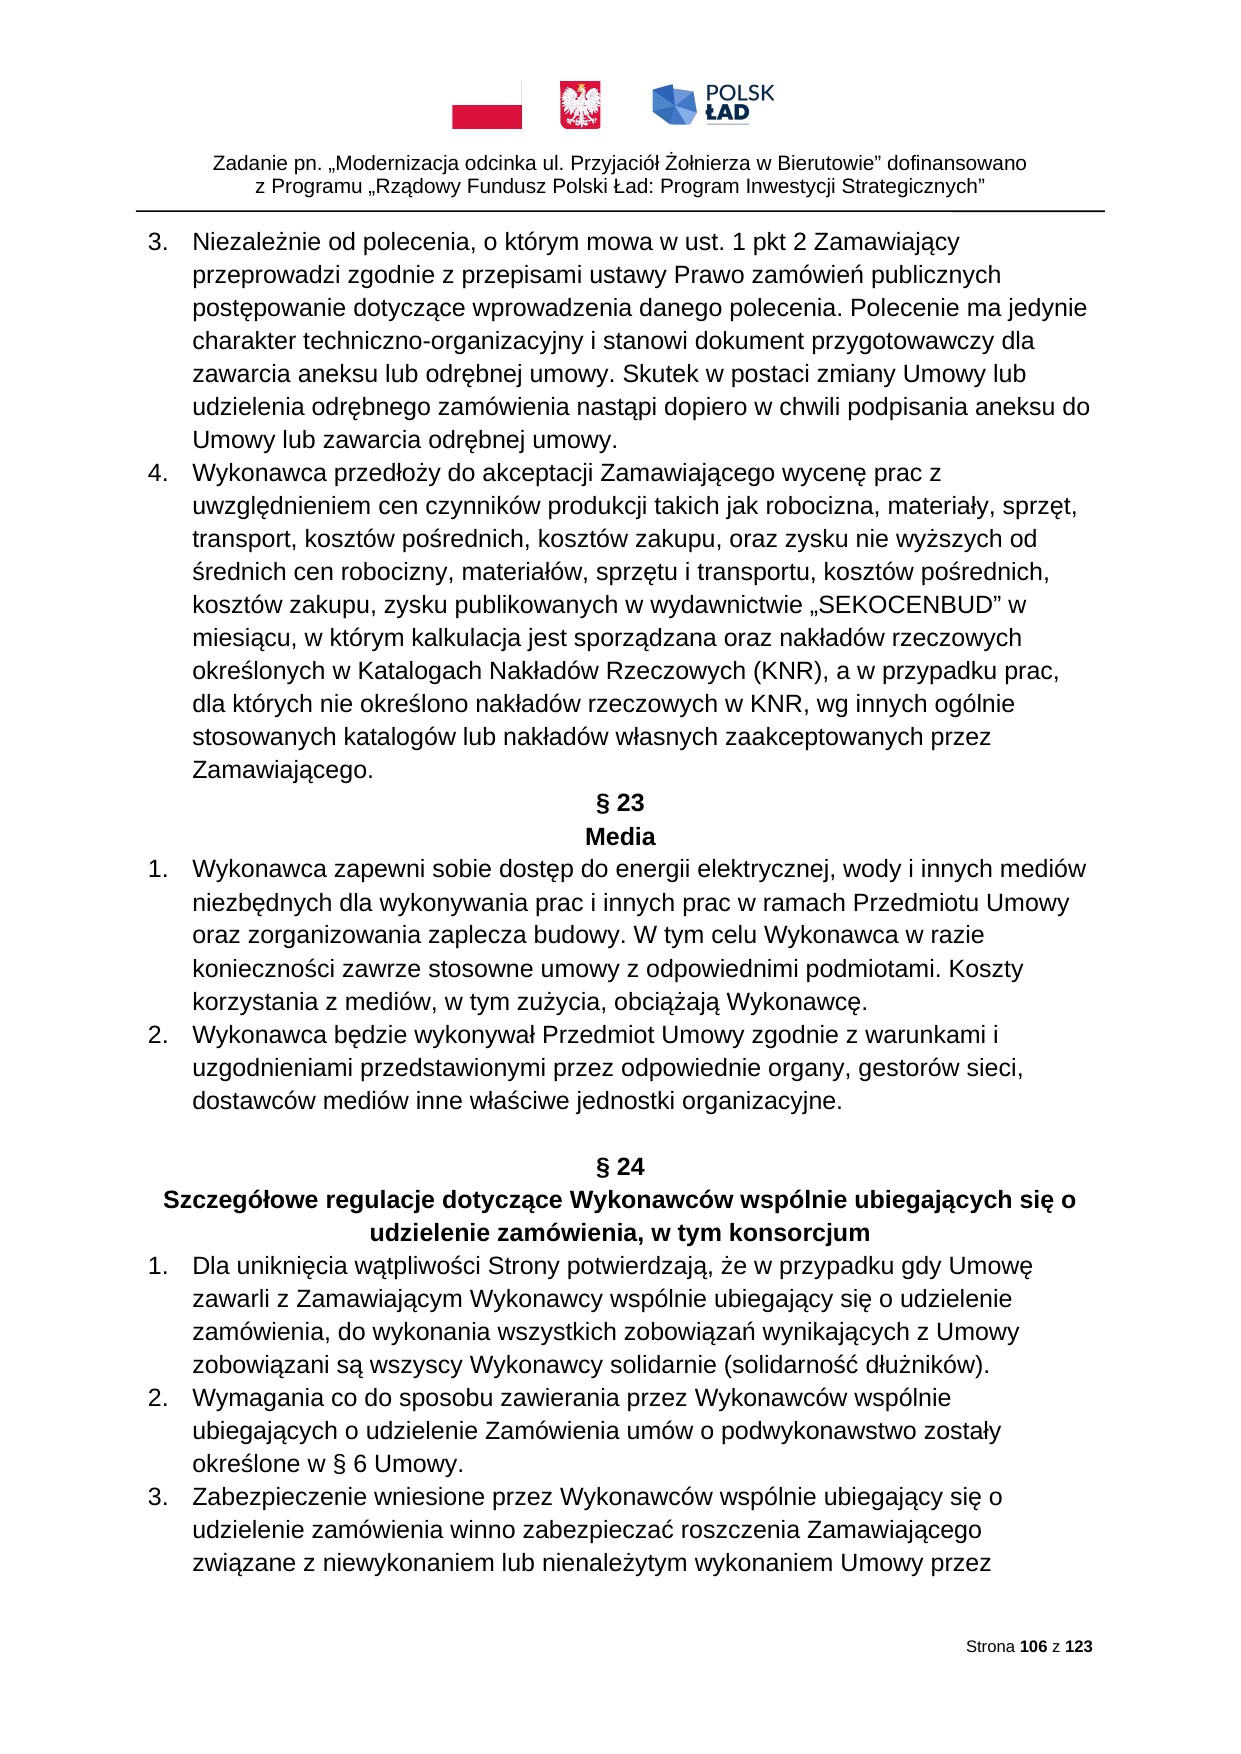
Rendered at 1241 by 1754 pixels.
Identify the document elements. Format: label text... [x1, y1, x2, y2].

text § 24 [148, 1152, 1093, 1180]
text Szczegółowe regulacje dotyczące Wykonawców wspólnie ubiegających się o udzielenie zamówienia, w tym konsorcjum [148, 1185, 1093, 1246]
list Wykonawca przedłoży do akceptacji Zamawiającego wycenę prac z uwzględnieniem cen czynników produkcji takich jak robocizna, materiały, sprzęt, transport, kosztów pośrednich, kosztów zakupu, oraz zysku nie wyższych od średnich cen robocizny, materiałów, sprzętu i transportu, kosztów pośrednich, kosztów zakupu, zysku publikowanych w wydawnictwie „SEKOCENBUD” w miesiącu, w którym kalkulacja jest sporządzana oraz nakładów rzeczowych określonych w Katalogach Nakładów Rzeczowych (KNR), a w przypadku prac, dla których nie określono nakładów rzeczowych w KNR, wg innych ogólnie stosowanych katalogów lub nakładów własnych zaakceptowanych przez Zamawiającego. [148, 458, 1093, 784]
picture [652, 84, 774, 125]
text § 23 [148, 788, 1093, 817]
list Niezależnie od polecenia, o którym mowa w ust. 1 pkt 2 Zamawiający przeprowadzi zgodnie z przepisami ustawy Prawo zamówień publicznych postępowanie dotyczące wprowadzenia danego polecenia. Polecenie ma jedynie charakter techniczno-organizacyjny i stanowi dokument przygotowawczy dla zawarcia aneksu lub odrębnej umowy. Skutek w postaci zmiany Umowy lub udzielenia odrębnego zamówienia nastąpi dopiero w chwili podpisania aneksu do Umowy lub zawarcia odrębnej umowy. [148, 227, 1093, 454]
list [148, 1482, 1093, 1577]
picture [450, 81, 600, 129]
text Media [148, 821, 1093, 850]
list Wykonawca będzie wykonywał Przedmiot Umowy zgodnie z warunkami i uzgodnieniami przedstawionymi przez odpowiednie organy, gestorów sieci, dostawców mediów inne właściwe jednostki organizacyjne. [148, 1019, 1093, 1114]
list Wymagania co do sposobu zawierania przez Wykonawców wspólnie ubiegających o udzielenie Zamówienia umów o podwykonawstwo zostały określone w § 6 Umowy. [148, 1383, 1093, 1478]
list Dla uniknięcia wątpliwości Strony potwierdzają, że w przypadku gdy Umowę zawarli z Zamawiającym Wykonawcy wspólnie ubiegający się o udzielenie zamówienia, do wykonania wszystkich zobowiązań wynikających z Umowy zobowiązani są wszyscy Wykonawcy solidarnie (solidarność dłużników). [148, 1251, 1093, 1378]
list Wykonawca zapewni sobie dostęp do energii elektrycznej, wody i innych mediów niezbędnych dla wykonywania prac i innych prac w ramach Przedmiotu Umowy oraz zorganizowania zaplecza budowy. W tym celu Wykonawca w razie konieczności zawrze stosowne umowy z odpowiednimi podmiotami. Koszty korzystania z mediów, w tym zużycia, obciążają Wykonawcę. [148, 854, 1093, 1015]
